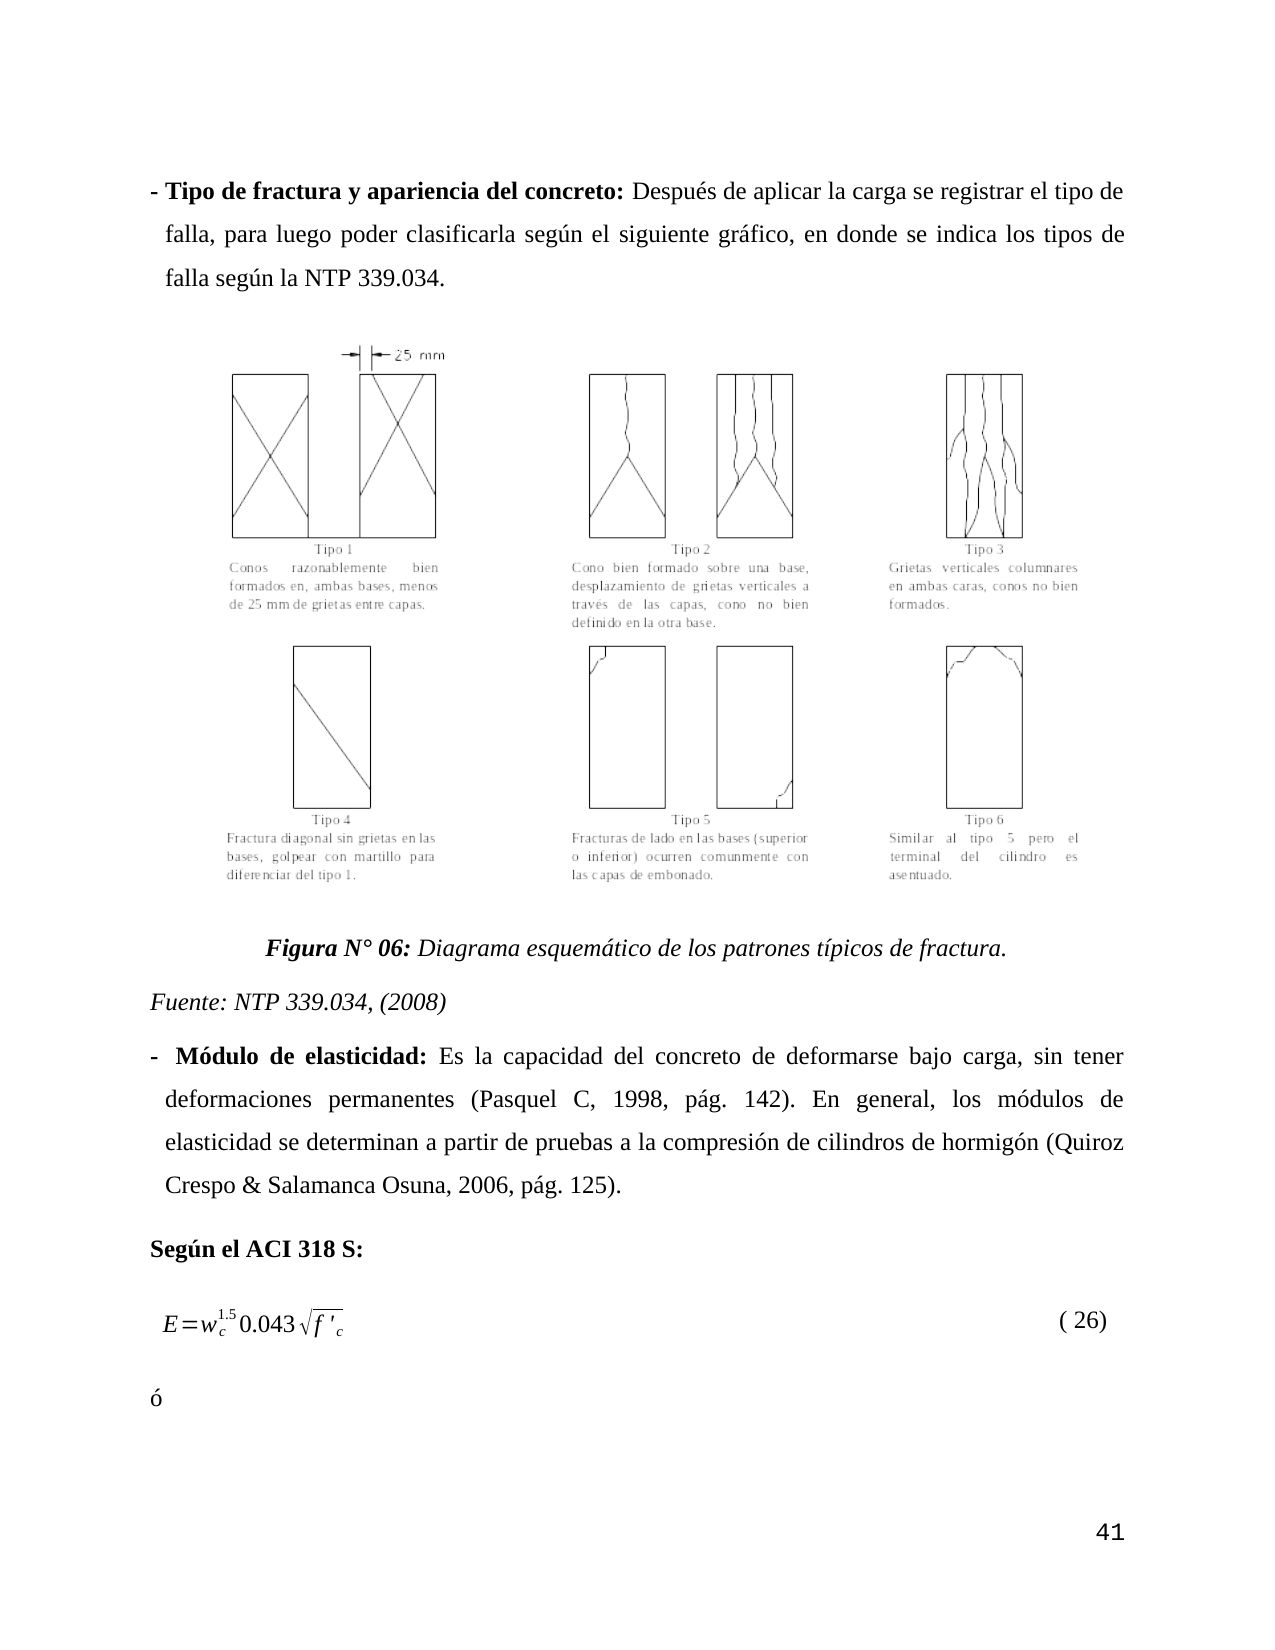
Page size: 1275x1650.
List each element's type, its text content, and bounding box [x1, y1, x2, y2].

text Figura N° 06: Diagrama esquemático de los patrones típicos de fractura. [150, 933, 1125, 962]
text Según el ACI 318 S: [150, 1234, 1125, 1263]
list Tipo de fractura y apariencia del concreto: Después de aplicar la carga se registrar el tipo de falla, para luego poder clasificarla según el siguiente gráfico, en donde se indica los tipos de falla según la NTP 339.034. [150, 176, 1125, 291]
text ó [150, 1383, 1125, 1411]
list Módulo de elasticidad: Es la capacidad del concreto de deformarse bajo carga, sin tener deformaciones permanentes (Pasquel C, 1998, pág. 142). En general, los módulos de elasticidad se determinan a partir de pruebas a la compresión de cilindros de hormigón (Quiroz Crespo & Salamanca Osuna, 2006, pág. 125). [150, 1041, 1125, 1199]
text Fuente: NTP 339.034, (2008) [150, 987, 1125, 1016]
table_header [150, 1278, 1035, 1383]
table_header ( 26) [1035, 1278, 1130, 1383]
